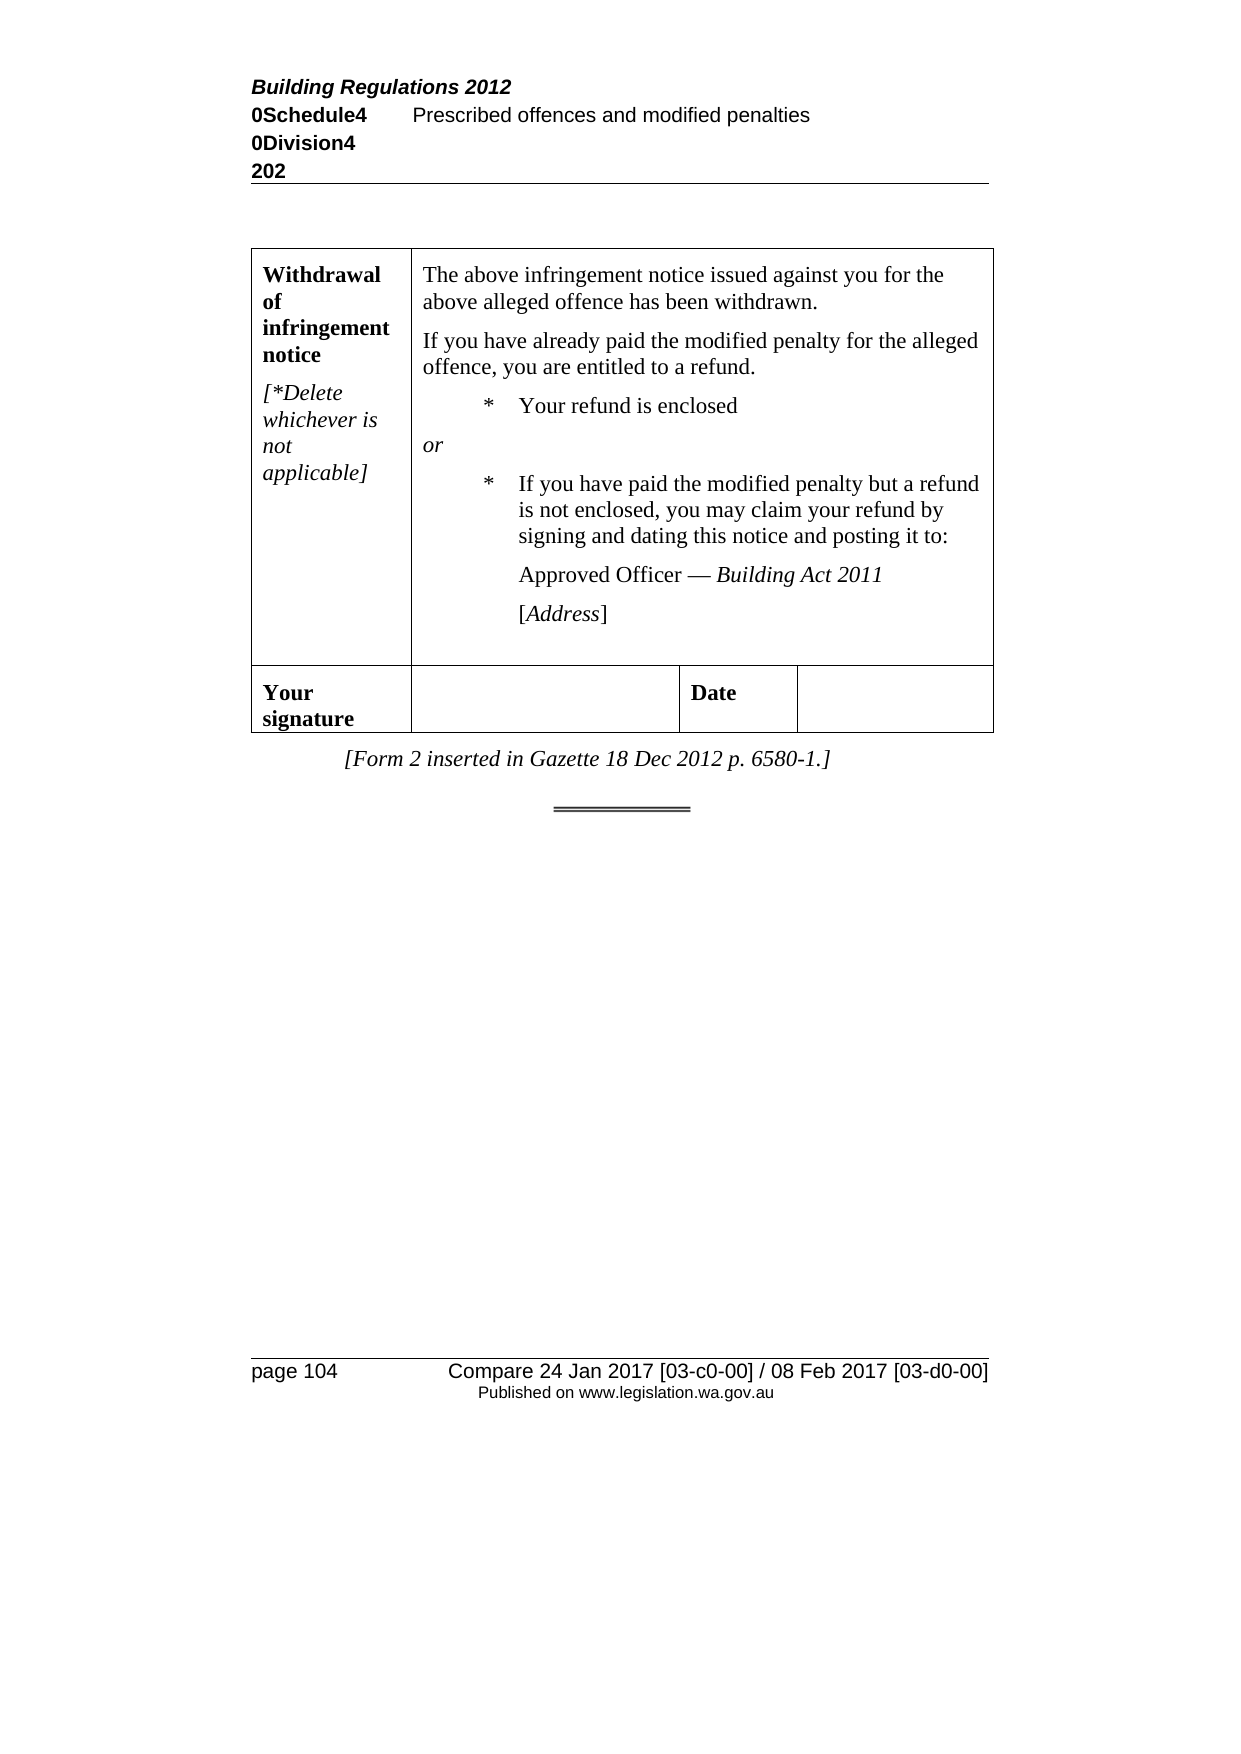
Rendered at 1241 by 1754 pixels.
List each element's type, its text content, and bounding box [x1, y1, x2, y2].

table_cell The above infringement notice issued against you for the above alleged offence has been withdrawn. If you have already paid the modified penalty for the alleged offence, you are entitled to a refund. * Your refund is enclosed or * If you have paid the modified penalty but a refund is not enclosed, you may claim your refund by signing and dating this notice and posting it to: Approved Officer — Building Act 2011 [Address] [412, 249, 993, 665]
table_cell [412, 666, 679, 732]
table_cell [798, 666, 993, 732]
table_cell Your signature [252, 666, 411, 732]
picture [543, 796, 697, 825]
table_cell Date [680, 666, 797, 732]
text [Form 2 inserted in Gazette 18 Dec 2012 p. 6580-1.] [251, 745, 989, 771]
table_cell Withdrawal of infringement notice [*Delete whichever is not applicable] [252, 249, 411, 665]
